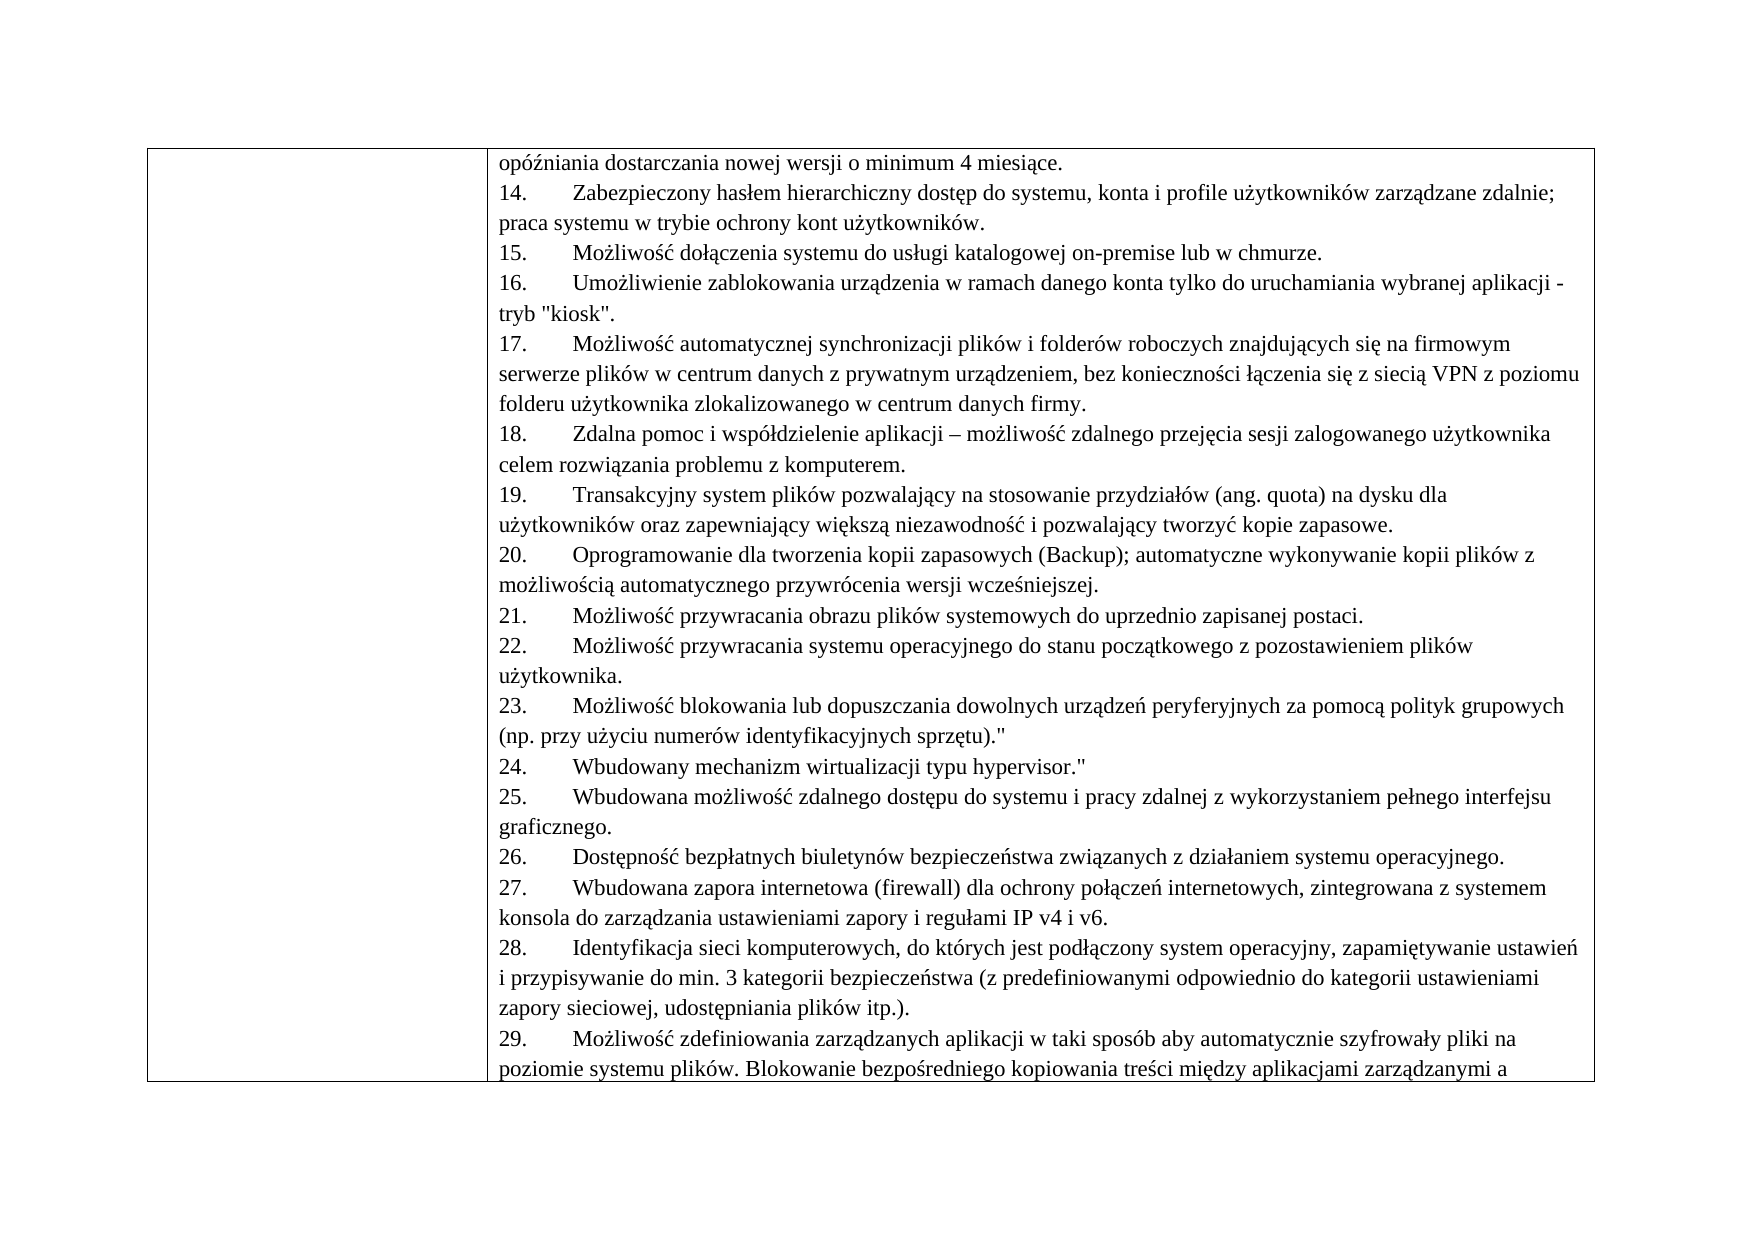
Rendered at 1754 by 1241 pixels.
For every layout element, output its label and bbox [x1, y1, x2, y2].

table_cell [488, 149, 1594, 1081]
table_cell [148, 149, 487, 1081]
